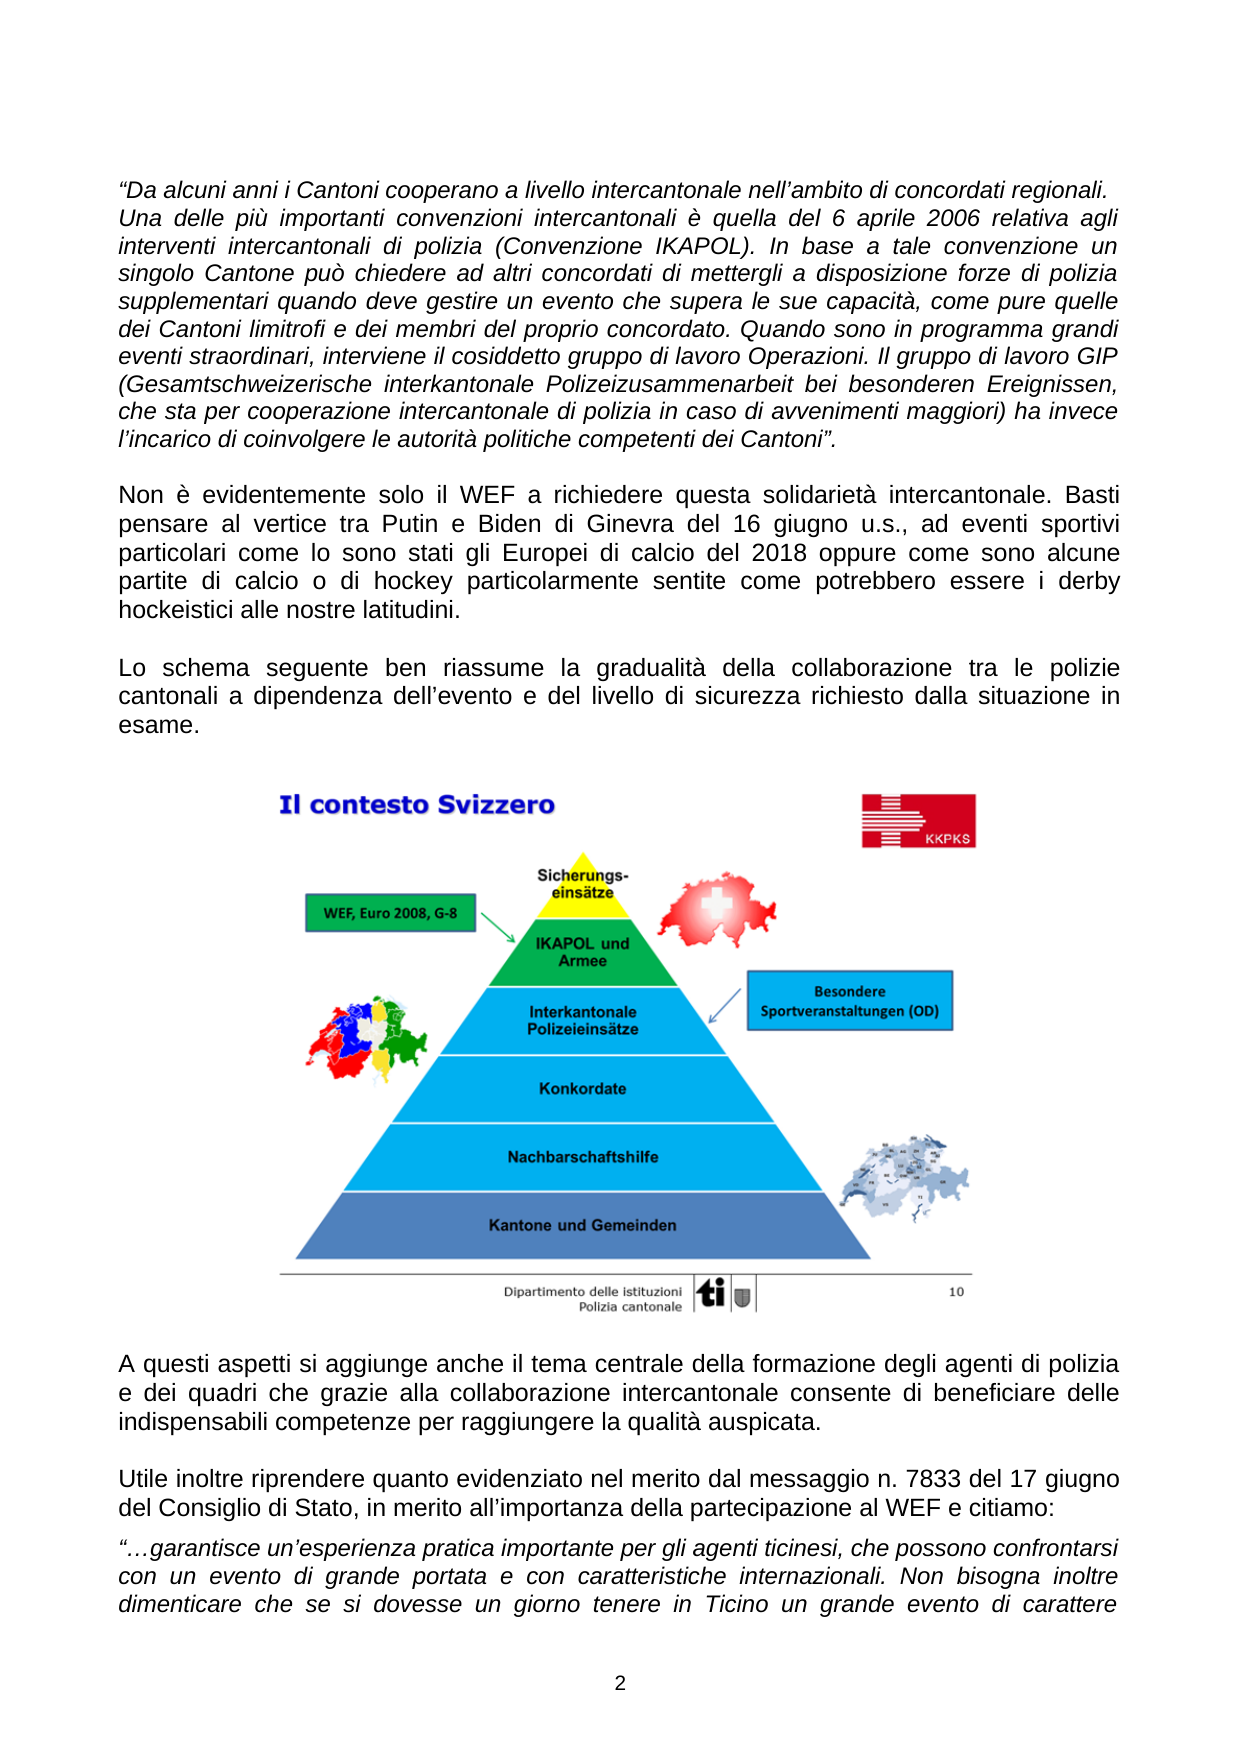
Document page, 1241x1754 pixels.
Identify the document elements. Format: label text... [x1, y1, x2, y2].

text Non è evidentemente solo il WEF a richiedere questa solidarietà intercantonale. Basti pensare al vertice tra Putin e Biden di Ginevra del 16 giugno u.s., ad eventi sportivi particolari come lo sono stati gli Europei di calcio del 2018 oppure come sono alcune partite di calcio o di hockey particolarmente sentite come potrebbero essere i derby hockeistici alle nostre latitudini. [118, 480, 1122, 624]
text “Da alcuni anni i Cantoni cooperano a livello intercantonale nell’ambito di concordati regionali. [118, 176, 1122, 204]
text Lo schema seguente ben riassume la gradualità della collaborazione tra le polizie cantonali a dipendenza dell’evento e del livello di sicurezza richiesto dalla situazione in esame. [118, 653, 1122, 739]
picture [251, 767, 989, 1321]
text A questi aspetti si aggiunge anche il tema centrale della formazione degli agenti di polizia e dei quadri che grazie alla collaborazione intercantonale consente di beneficiare delle indispensabili competenze per raggiungere la qualità auspicata. [118, 1349, 1122, 1436]
text Utile inoltre riprendere quanto evidenziato nel merito dal messaggio n. 7833 del 17 giugno del Consiglio di Stato, in merito all’importanza della partecipazione al WEF e citiamo: [118, 1464, 1122, 1522]
text Una delle più importanti convenzioni intercantonali è quella del 6 aprile 2006 relativa agli interventi intercantonali di polizia (Convenzione IKAPOL). In base a tale convenzione un singolo Cantone può chiedere ad altri concordati di mettergli a disposizione forze di polizia supplementari quando deve gestire un evento che supera le sue capacità, come pure quelle dei Cantoni limitrofi e dei membri del proprio concordato. Quando sono in programma grandi eventi straordinari, interviene il cosiddetto gruppo di lavoro Operazioni. Il gruppo di lavoro GIP (Gesamtschweizerische interkantonale Polizeizusammenarbeit bei besonderen Ereignissen, che sta per cooperazione intercantonale di polizia in caso di avvenimenti maggiori) ha invece l’incarico di coinvolgere le autorità politiche competenti dei Cantoni”. [118, 204, 1122, 452]
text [118, 1534, 1122, 1617]
